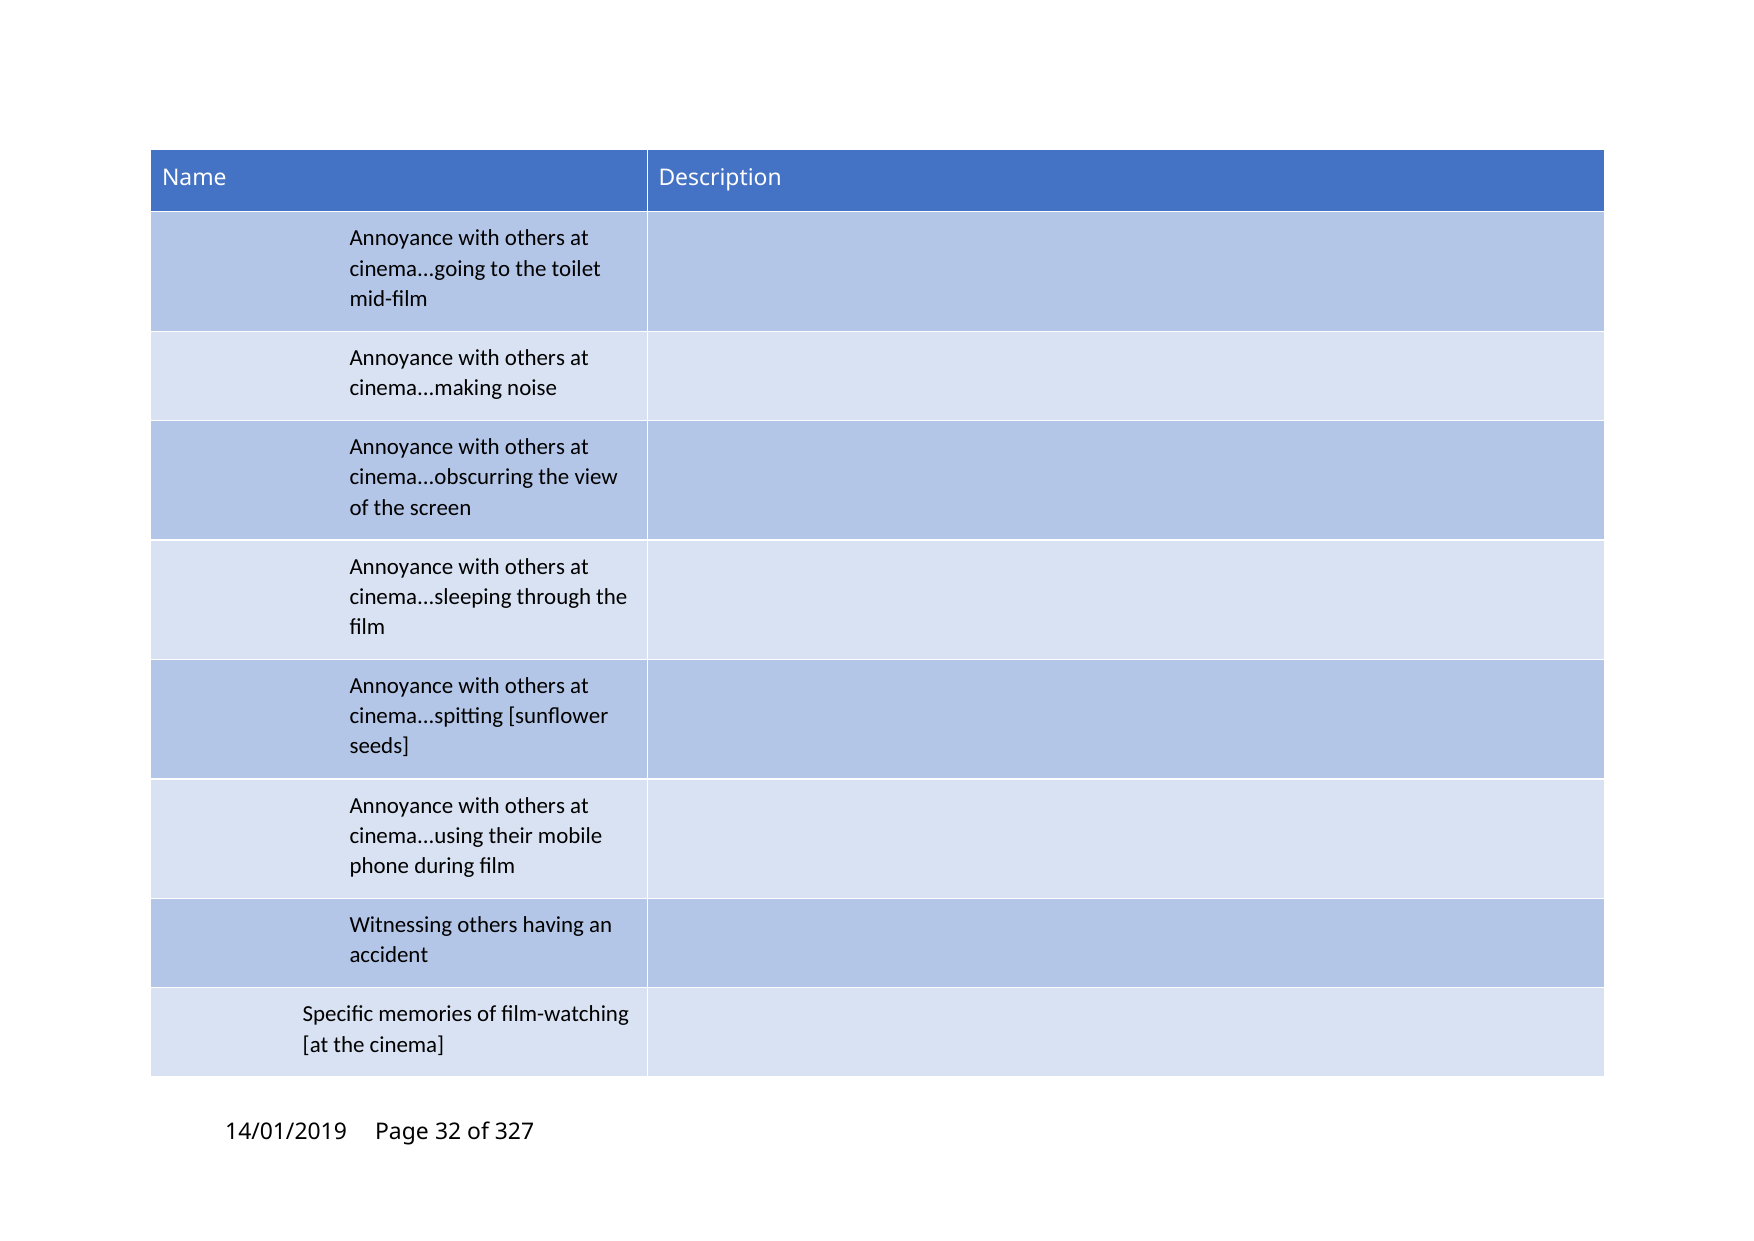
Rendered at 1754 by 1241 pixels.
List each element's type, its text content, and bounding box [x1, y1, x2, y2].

table_cell [648, 541, 1604, 659]
table_cell Witnessing others having an accident [151, 899, 647, 987]
table_cell Annoyance with others at cinema...making noise [151, 332, 647, 420]
table_cell Annoyance with others at cinema...spitting [sunflower seeds] [151, 660, 647, 778]
table_cell [648, 780, 1604, 898]
table_cell [648, 899, 1604, 987]
table_cell [648, 212, 1604, 331]
table_header Name [151, 150, 647, 211]
table_cell Annoyance with others at cinema...sleeping through the film [151, 541, 647, 659]
table_cell Annoyance with others at cinema...going to the toilet mid-film [151, 212, 647, 331]
table_cell Annoyance with others at cinema...using their mobile phone during film [151, 780, 647, 898]
table_cell [648, 988, 1604, 1076]
table_cell Annoyance with others at cinema...obscurring the view of the screen [151, 421, 647, 539]
table_cell [648, 421, 1604, 539]
table_cell [648, 660, 1604, 778]
table_cell [648, 332, 1604, 420]
table_header Description [648, 150, 1604, 211]
table_cell Specific memories of film-watching [at the cinema] [151, 988, 647, 1076]
